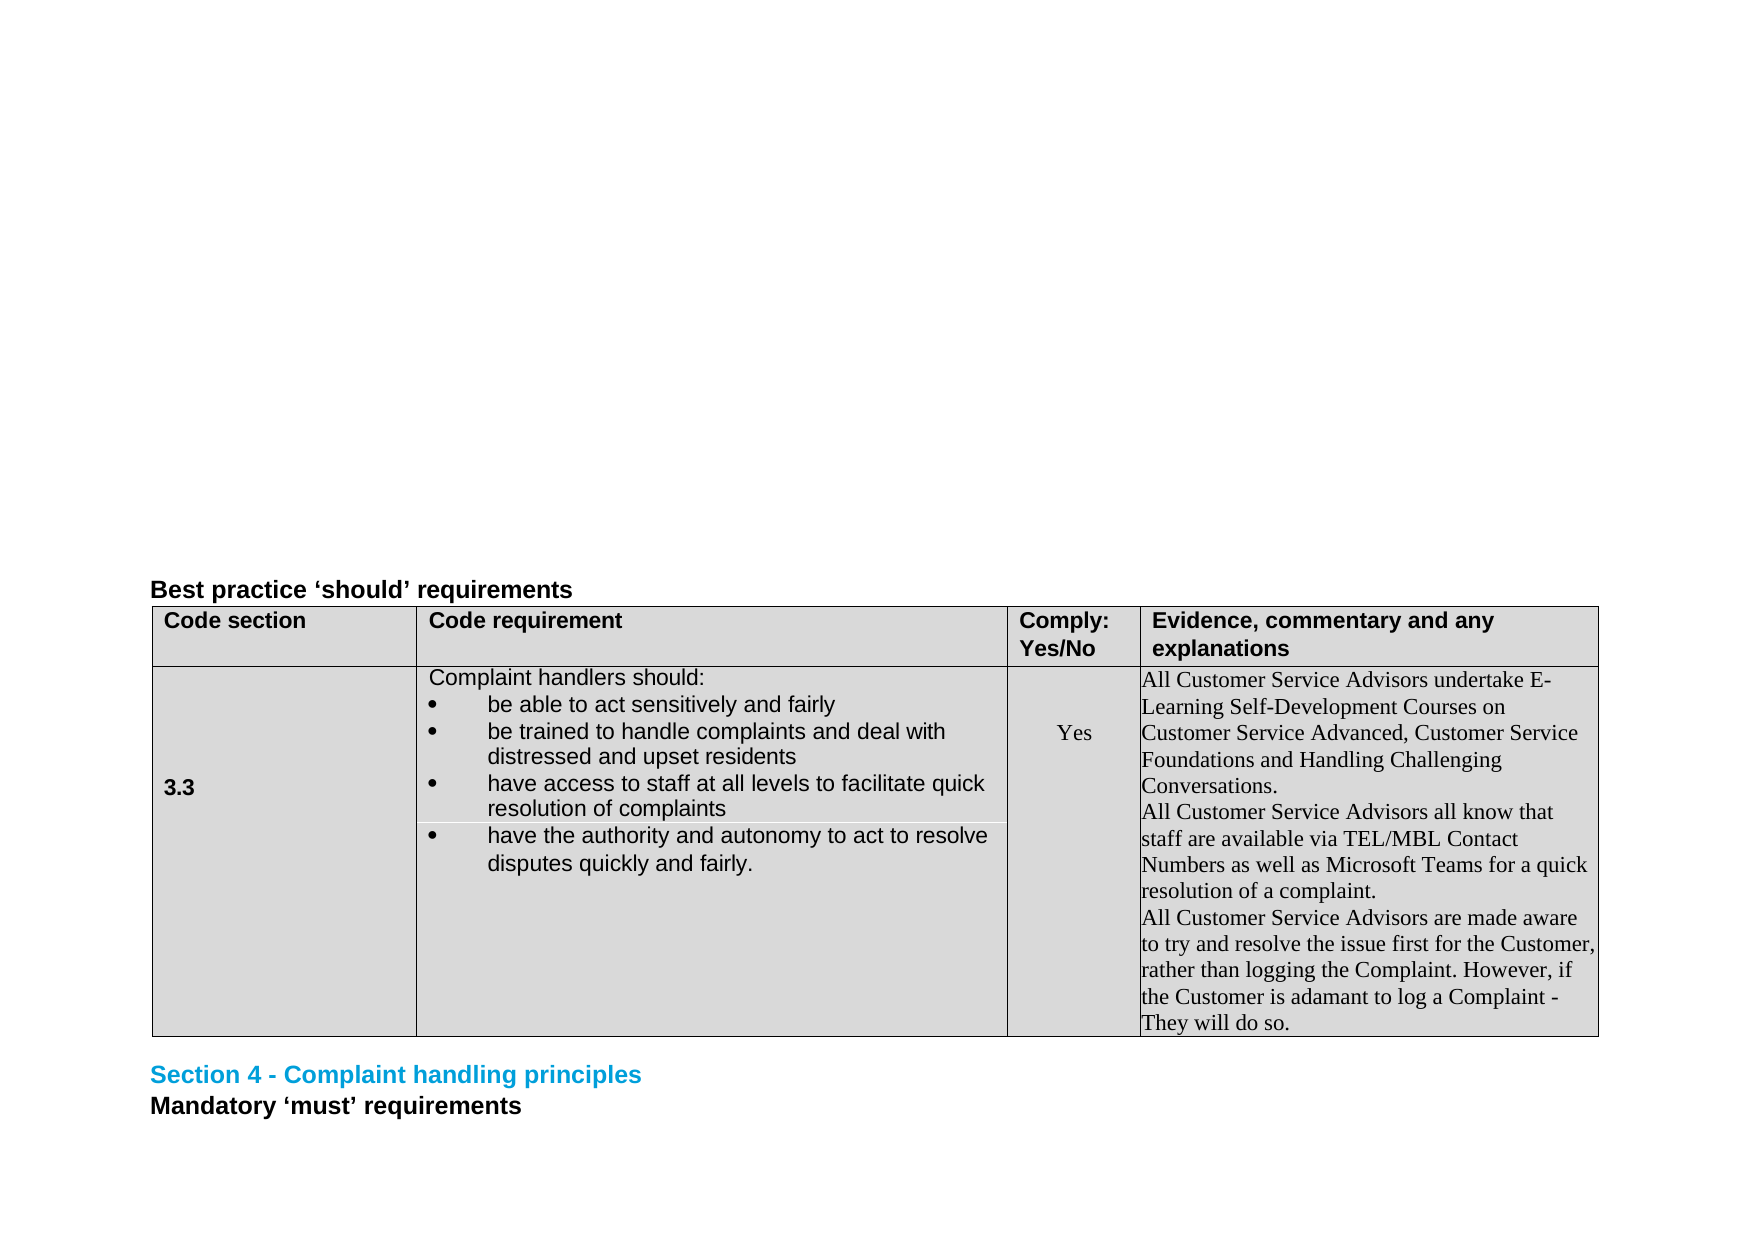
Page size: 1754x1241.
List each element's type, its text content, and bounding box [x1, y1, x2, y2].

table_cell distressed and upset residents [417, 746, 1007, 770]
text Best practice ‘should’ requirements [150, 575, 1610, 604]
table_cell be trained to handle complaints and deal with [417, 718, 1007, 746]
table_header Code section [153, 607, 416, 666]
table_cell have the authority and autonomy to act to resolve [417, 823, 1007, 850]
table_header Code requirement [417, 607, 1007, 666]
table_cell disputes quickly and fairly. [417, 850, 1007, 1036]
table_cell 3.3 [153, 667, 416, 1036]
table_cell Complaint handlers should: [417, 667, 1007, 691]
table_cell All Customer Service Advisors undertake E-Learning Self-Development Courses on Customer Service Advanced, Customer Service Foundations and Handling Challenging Conversations. All Customer Service Advisors all know that staff are available via TEL/MBL Contact Numbers as well as Microsoft Teams for a quick resolution of a complaint. All Customer Service Advisors are made aware to try and resolve the issue first for the Customer, rather than logging the Complaint. However, if the Customer is adamant to log a Complaint - They will do so. [1141, 667, 1598, 1036]
table_cell Yes [1008, 667, 1140, 1036]
table_header Comply: Yes/No [1008, 607, 1140, 666]
table_cell have access to staff at all levels to facilitate quick [417, 770, 1007, 798]
text Section 4 - Complaint handling principles Mandatory ‘must’ requirements [150, 1061, 695, 1120]
table_cell be able to act sensitively and fairly [417, 691, 1007, 718]
table_cell resolution of complaints [417, 798, 1007, 822]
table_header Evidence, commentary and any explanations [1141, 607, 1598, 666]
